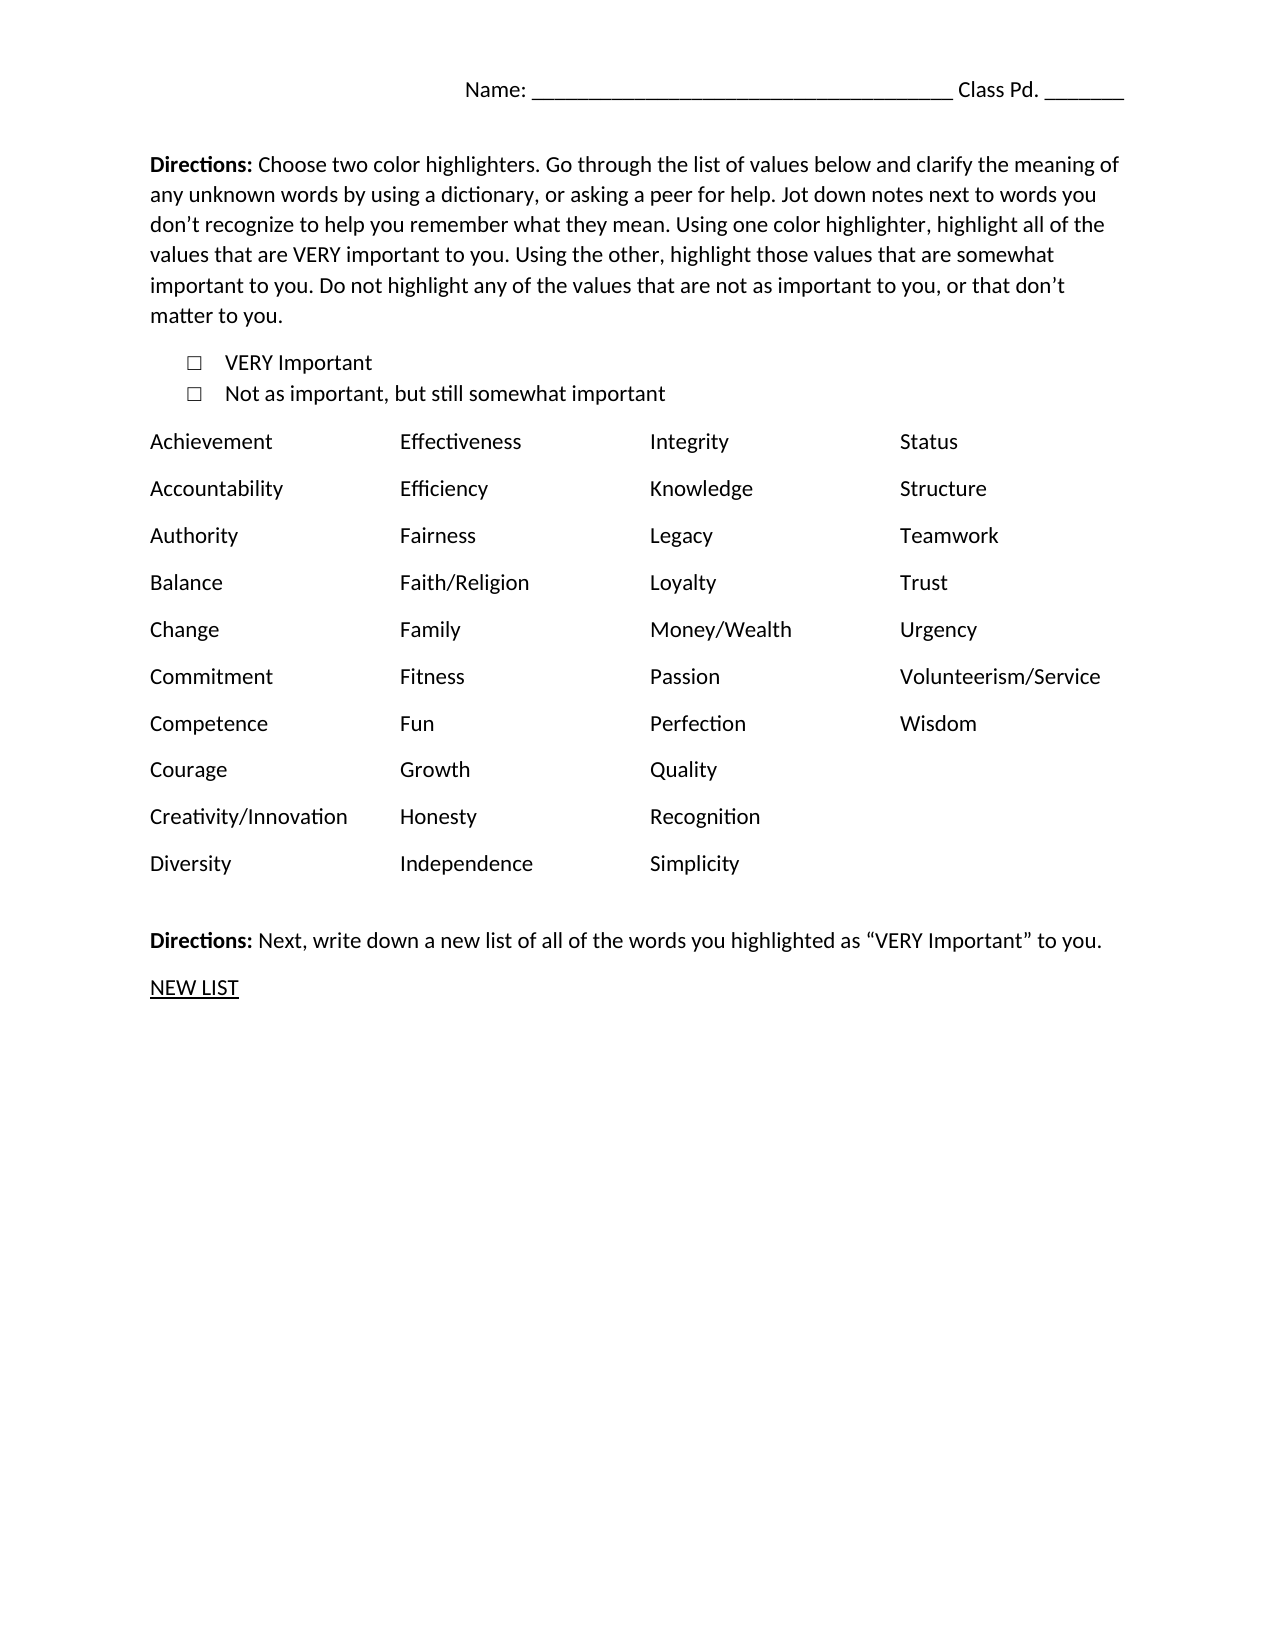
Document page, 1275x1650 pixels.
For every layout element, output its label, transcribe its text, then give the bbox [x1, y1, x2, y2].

text Competence [150, 709, 375, 737]
text Achievement [150, 427, 375, 456]
list VERY Important [187, 348, 1125, 377]
text Teamwork [900, 521, 1125, 549]
text Simplicity [650, 849, 875, 877]
text Effectiveness [400, 427, 625, 456]
text Wisdom [900, 709, 1125, 737]
text Legacy [650, 521, 875, 549]
text Courage [150, 756, 375, 784]
text Fun [400, 709, 625, 737]
text Loyalty [650, 568, 875, 596]
text Authority [150, 521, 375, 549]
text Change [150, 615, 375, 643]
text Knowledge [650, 474, 875, 502]
text Directions: Next, write down a new list of all of the words you highlighted as “VERY Important” to you. [150, 896, 1125, 954]
text Accountability [150, 474, 375, 502]
text Integrity [650, 427, 875, 456]
text Commitment [150, 662, 375, 690]
text Status [900, 427, 1125, 456]
text Independence [400, 849, 625, 877]
text NEW LIST [150, 973, 1125, 1001]
text Urgency [900, 615, 1125, 643]
text Money/Wealth [650, 615, 875, 643]
text Perfection [650, 709, 875, 737]
list Not as important, but still somewhat important [187, 379, 1125, 408]
text Trust [900, 568, 1125, 596]
text Fairness [400, 521, 625, 549]
text Creativity/Innovation [150, 802, 375, 831]
text Structure [900, 474, 1125, 502]
text Balance [150, 568, 375, 596]
text Diversity [150, 849, 375, 877]
text Quality [650, 756, 875, 784]
text Recognition [650, 802, 875, 831]
text Growth [400, 756, 625, 784]
text Fitness [400, 662, 625, 690]
text Faith/Religion [400, 568, 625, 596]
text Directions: Choose two color highlighters. Go through the list of values below and clarify the meaning of any unknown words by using a dictionary, or asking a peer for help. Jot down notes next to words you don’t recognize to help you remember what they mean. Using one color highlighter, highlight all of the values that are VERY important to you. Using the other, highlight those values that are somewhat important to you. Do not highlight any of the values that are not as important to you, or that don’t matter to you. [150, 150, 1125, 329]
text Honesty [400, 802, 625, 831]
text Passion [650, 662, 875, 690]
text Volunteerism/Service [900, 662, 1125, 690]
text Efficiency [400, 474, 625, 502]
text Family [400, 615, 625, 643]
